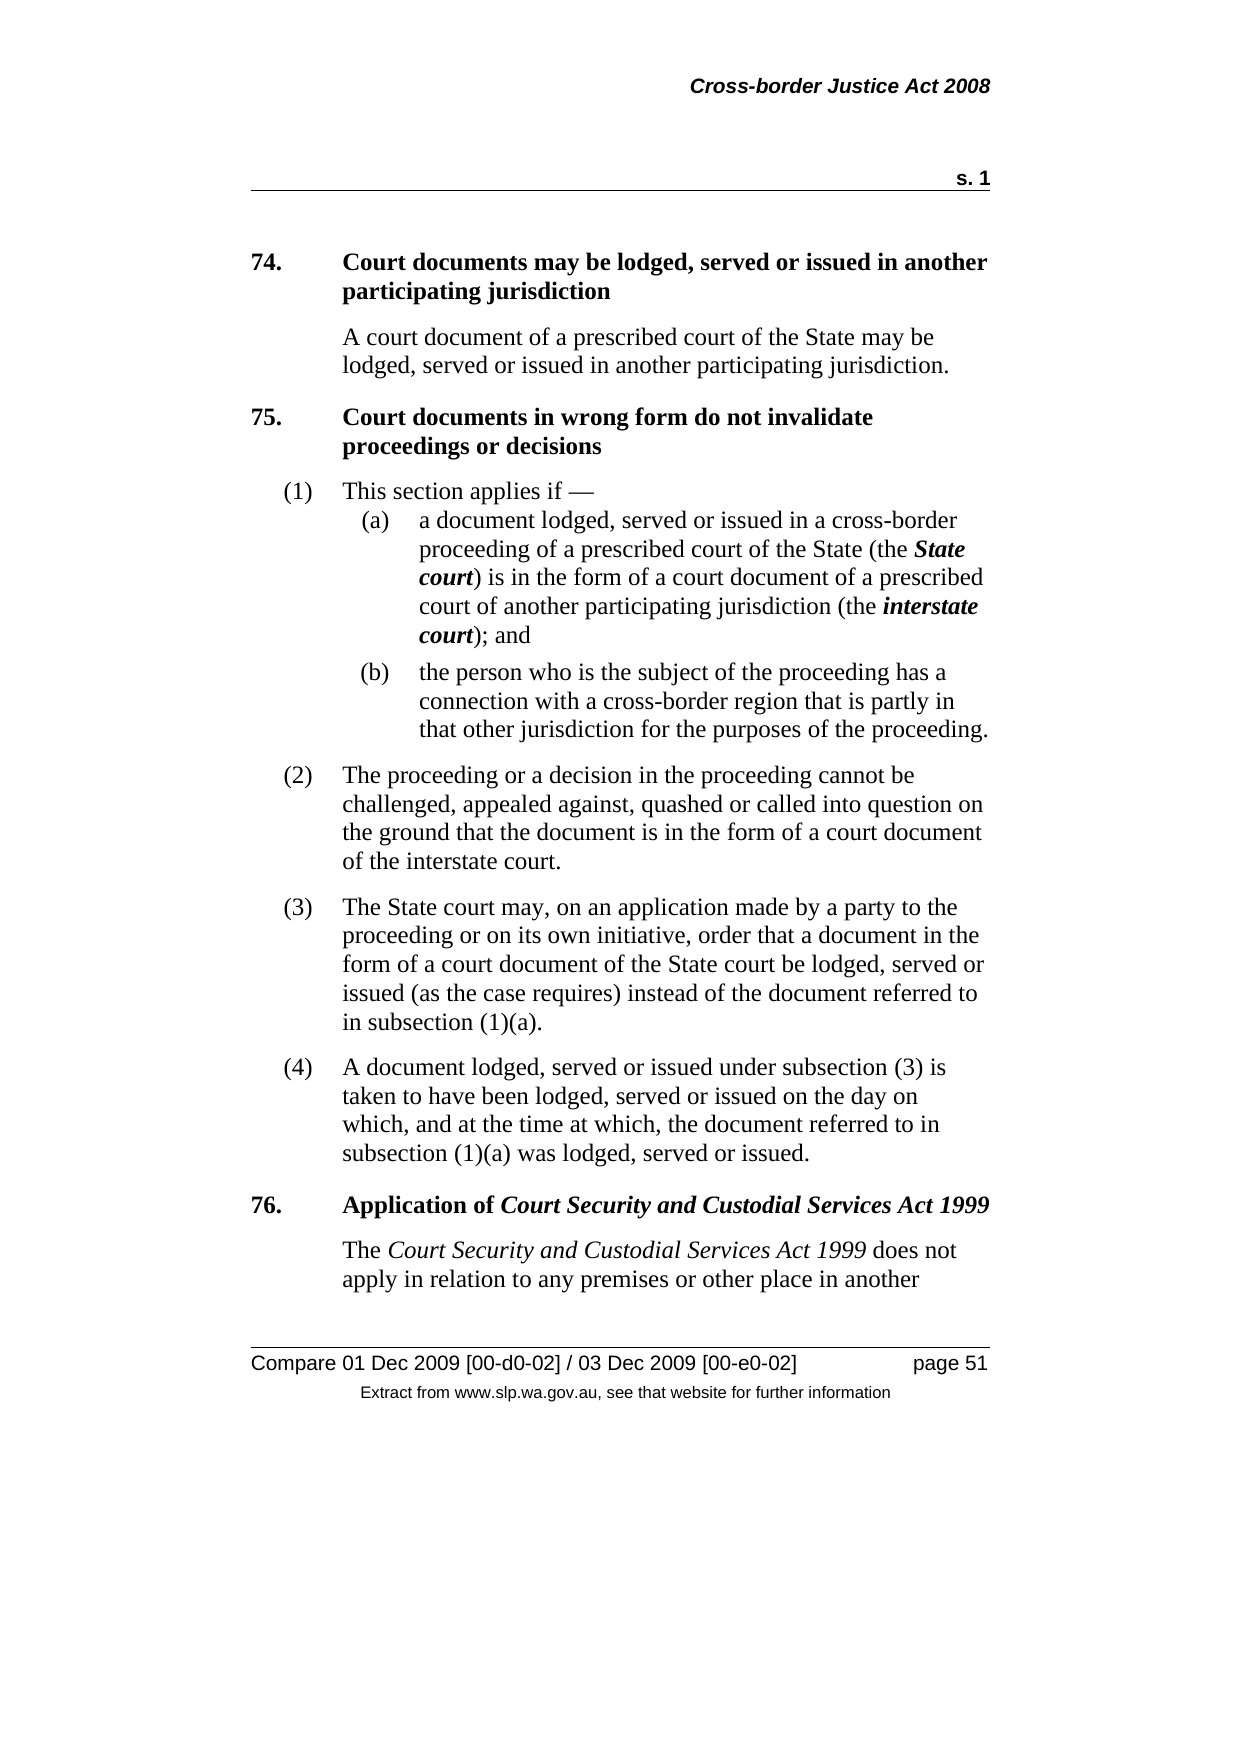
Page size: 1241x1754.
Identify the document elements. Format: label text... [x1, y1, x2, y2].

subtitle 74. Court documents may be lodged, served or issued in another participating jurisdiction [251, 247, 990, 305]
text A court document of a prescribed court of the State may be lodged, served or issued in another participating jurisdiction. [251, 322, 990, 379]
text (a) a document lodged, served or issued in a cross-border proceeding of a prescribed court of the State (the State court) is in the form of a court document of a prescribed court of another participating jurisdiction (the interstate court); and [251, 505, 990, 649]
text (1) This section applies if — [251, 476, 990, 505]
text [251, 1235, 990, 1293]
subtitle 75. Court documents in wrong form do not invalidate proceedings or decisions [251, 402, 990, 459]
text (2) The proceeding or a decision in the proceeding cannot be challenged, appealed against, quashed or called into question on the ground that the document is in the form of a court document of the interstate court. [251, 760, 990, 875]
subtitle 76. Application of Court Security and Custodial Services Act 1999 [251, 1190, 990, 1219]
text (4) A document lodged, served or issued under subsection (3) is taken to have been lodged, served or issued on the day on which, and at the time at which, the document referred to in subsection (1)(a) was lodged, served or issued. [251, 1052, 990, 1167]
text (b) the person who is the subject of the proceeding has a connection with a cross-border region that is partly in that other jurisdiction for the purposes of the proceeding. [251, 657, 990, 743]
text (3) The State court may, on an application made by a party to the proceeding or on its own initiative, order that a document in the form of a court document of the State court be lodged, served or issued (as the case requires) instead of the document referred to in subsection (1)(a). [251, 892, 990, 1035]
